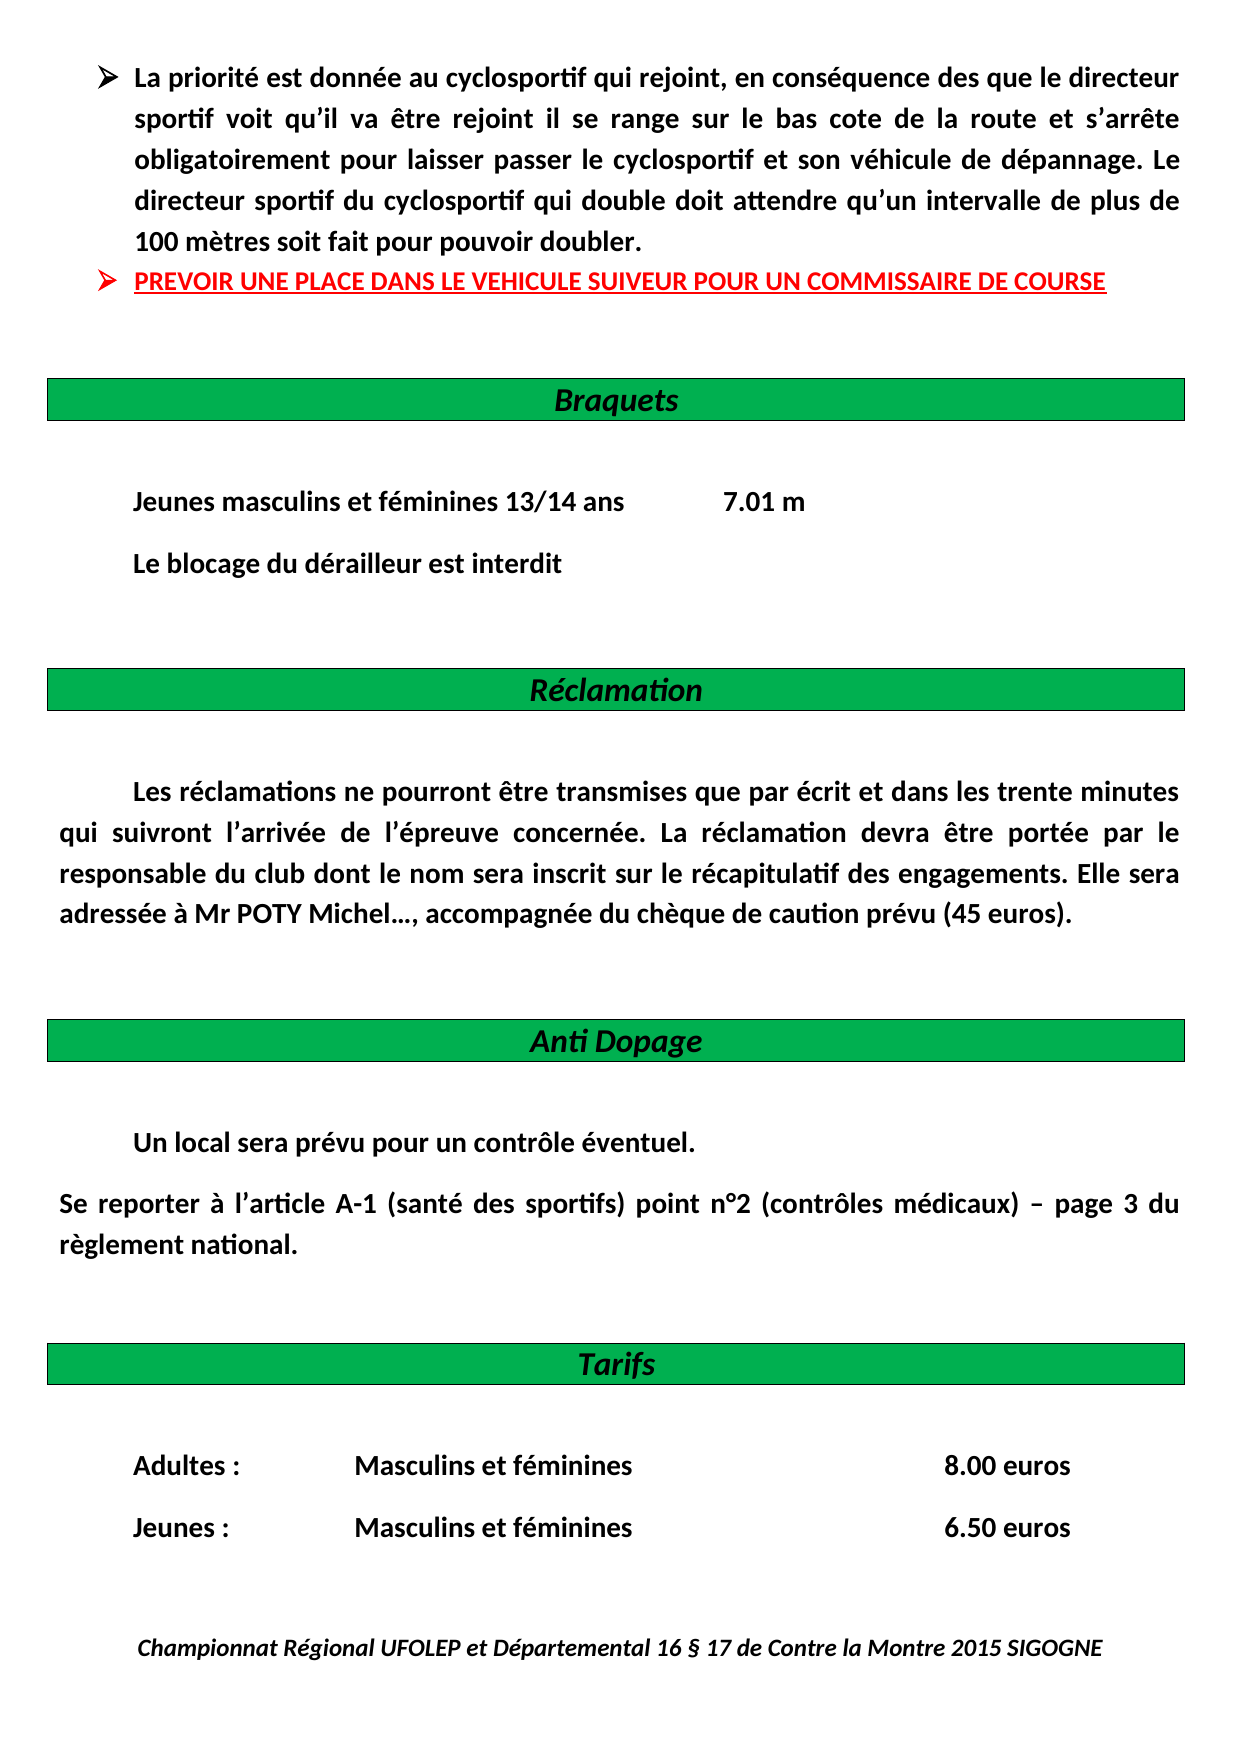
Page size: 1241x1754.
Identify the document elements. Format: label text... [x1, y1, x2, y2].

text Un local sera prévu pour un contrôle éventuel. [59, 1124, 1181, 1159]
text Le blocage du dérailleur est interdit [59, 545, 1181, 580]
table_header Braquets [48, 379, 1184, 420]
text Championnat Régional UFOLEP et Départemental 16 § 17 de Contre la Montre 2015 SIGOGNE [59, 1632, 1181, 1663]
text Se reporter à l’article A-1 (santé des sportifs) point n°2 (contrôles médicaux) – page 3 du règlement national. [59, 1186, 1181, 1262]
list PREVOIR UNE PLACE DANS LE VEHICULE SUIVEUR POUR UN COMMISSAIRE DE COURSE [97, 264, 1181, 297]
table_header Tarifs [48, 1344, 1184, 1384]
table_header Réclamation [48, 669, 1184, 710]
text Jeunes : Masculins et féminines 6.50 euros [59, 1509, 1181, 1544]
text Adultes : Masculins et féminines 8.00 euros [59, 1447, 1181, 1483]
table_header Anti Dopage [48, 1020, 1184, 1061]
text Les réclamations ne pourront être transmises que par écrit et dans les trente minutes qui suivront l’arrivée de l’épreuve concernée. La réclamation devra être portée par le responsable du club dont le nom sera inscrit sur le récapitulatif des engagements. Elle sera adressée à Mr POTY Michel…, accompagnée du chèque de caution prévu (45 euros). [59, 773, 1181, 931]
text Jeunes masculins et féminines 13/14 ans 7.01 m [59, 483, 1181, 518]
list La priorité est donnée au cyclosportif qui rejoint, en conséquence des que le directeur sportif voit qu’il va être rejoint il se range sur le bas cote de la route et s’arrête obligatoirement pour laisser passer le cyclosportif et son véhicule de dépannage. Le directeur sportif du cyclosportif qui double doit attendre qu’un intervalle de plus de 100 mètres soit fait pour pouvoir doubler. [97, 59, 1181, 258]
